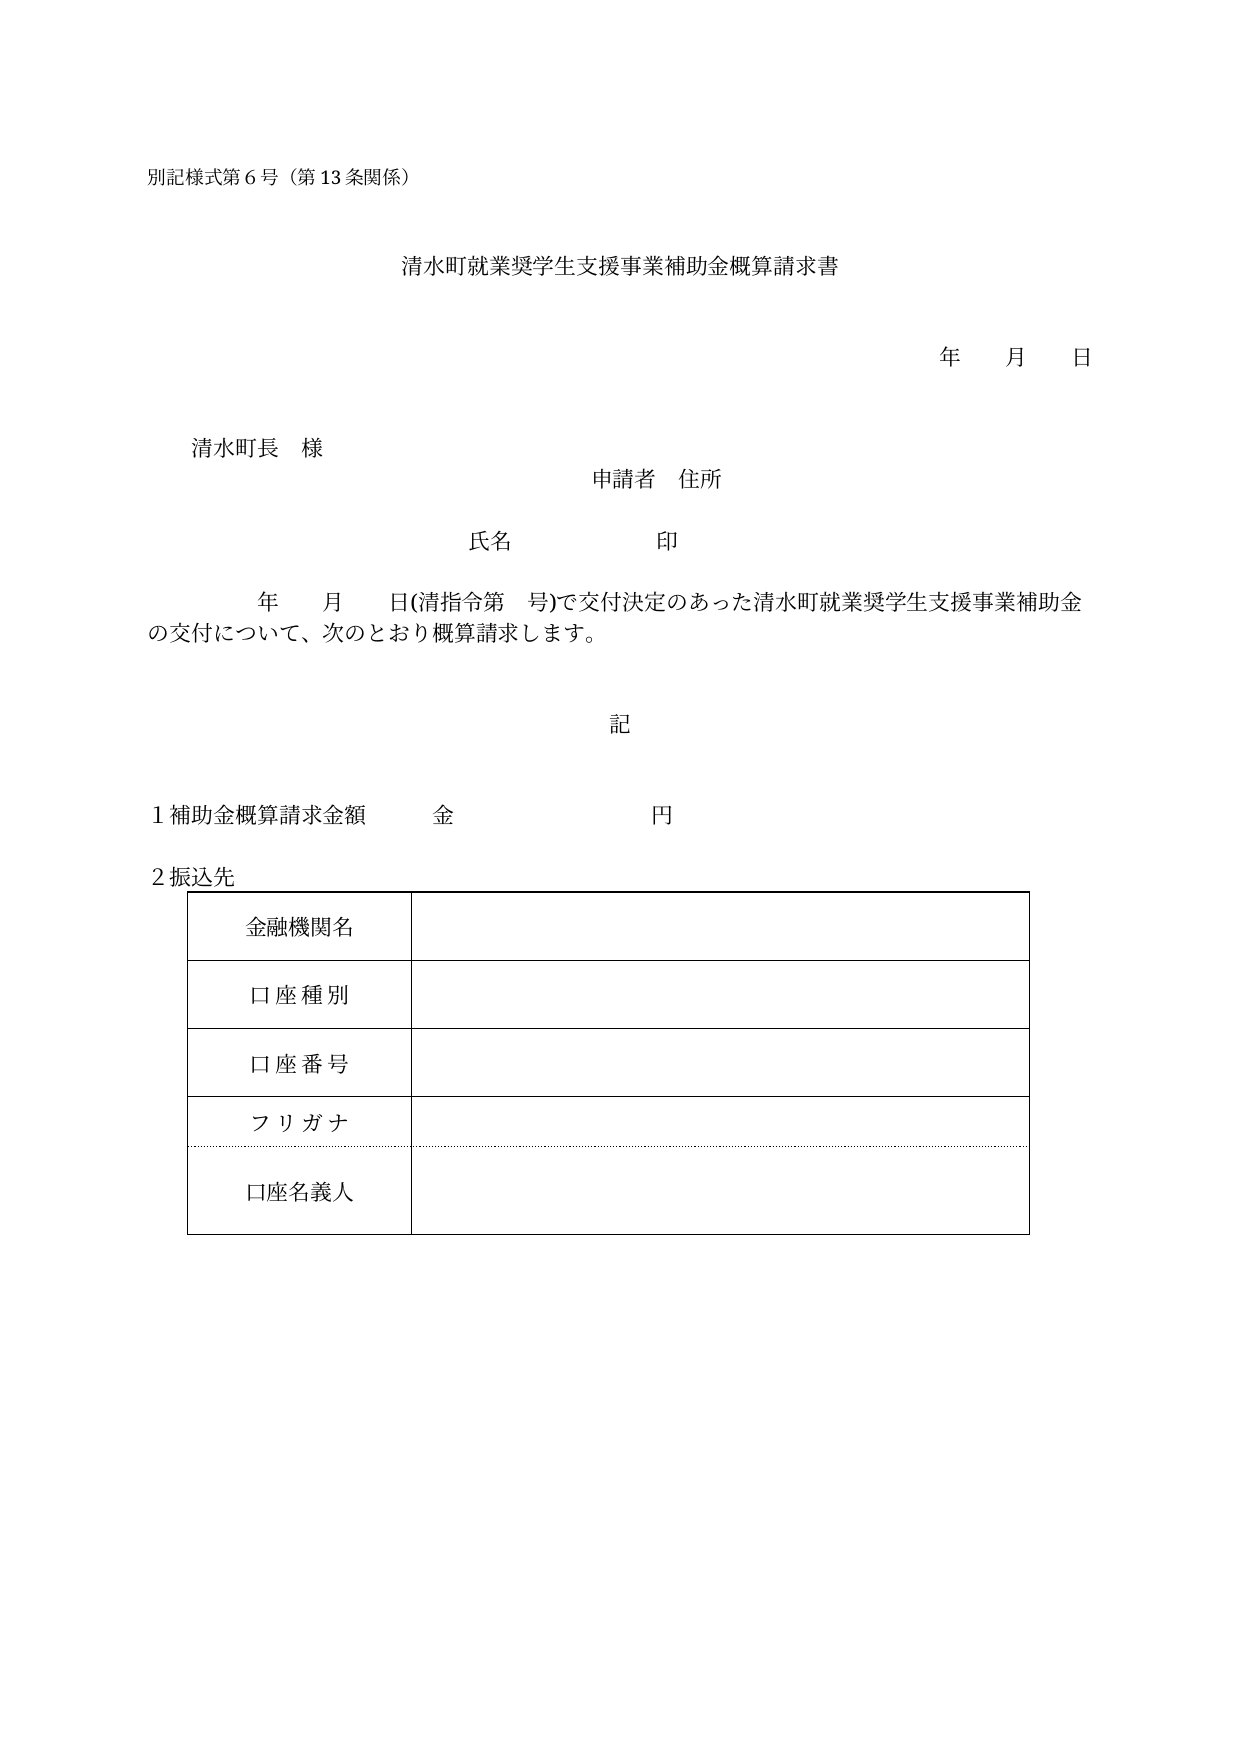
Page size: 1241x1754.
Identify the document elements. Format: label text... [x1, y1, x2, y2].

text 清水町長 様 [148, 431, 1092, 463]
table_cell [412, 961, 1029, 1028]
text １補助金概算請求金額 金 円 [148, 799, 1092, 830]
table_cell 口座番号 [188, 1029, 411, 1096]
table_header [412, 893, 1029, 960]
text 記 [148, 708, 1092, 739]
table_cell [412, 1097, 1029, 1146]
table_cell フリガナ [188, 1097, 411, 1146]
text ２振込先 [148, 860, 1092, 891]
table_cell 口座名義人 [188, 1146, 411, 1234]
text 別記様式第６号（第13条関係） [148, 162, 1092, 189]
text 清水町就業奨学生支援事業補助金概算請求書 [148, 249, 1092, 281]
text 氏名 印 [148, 524, 1092, 555]
text 年 月 日 [148, 340, 1092, 372]
text 年 月 日(清指令第 号)で交付決定のあった清水町就業奨学生支援事業補助金の交付について、次のとおり概算請求します。 [148, 585, 1092, 648]
table_cell 口座種別 [188, 961, 411, 1028]
text 申請者 住所 [148, 463, 1092, 494]
table_header 金融機関名 [188, 893, 411, 960]
table_cell [412, 1029, 1029, 1096]
table_cell [412, 1146, 1029, 1234]
